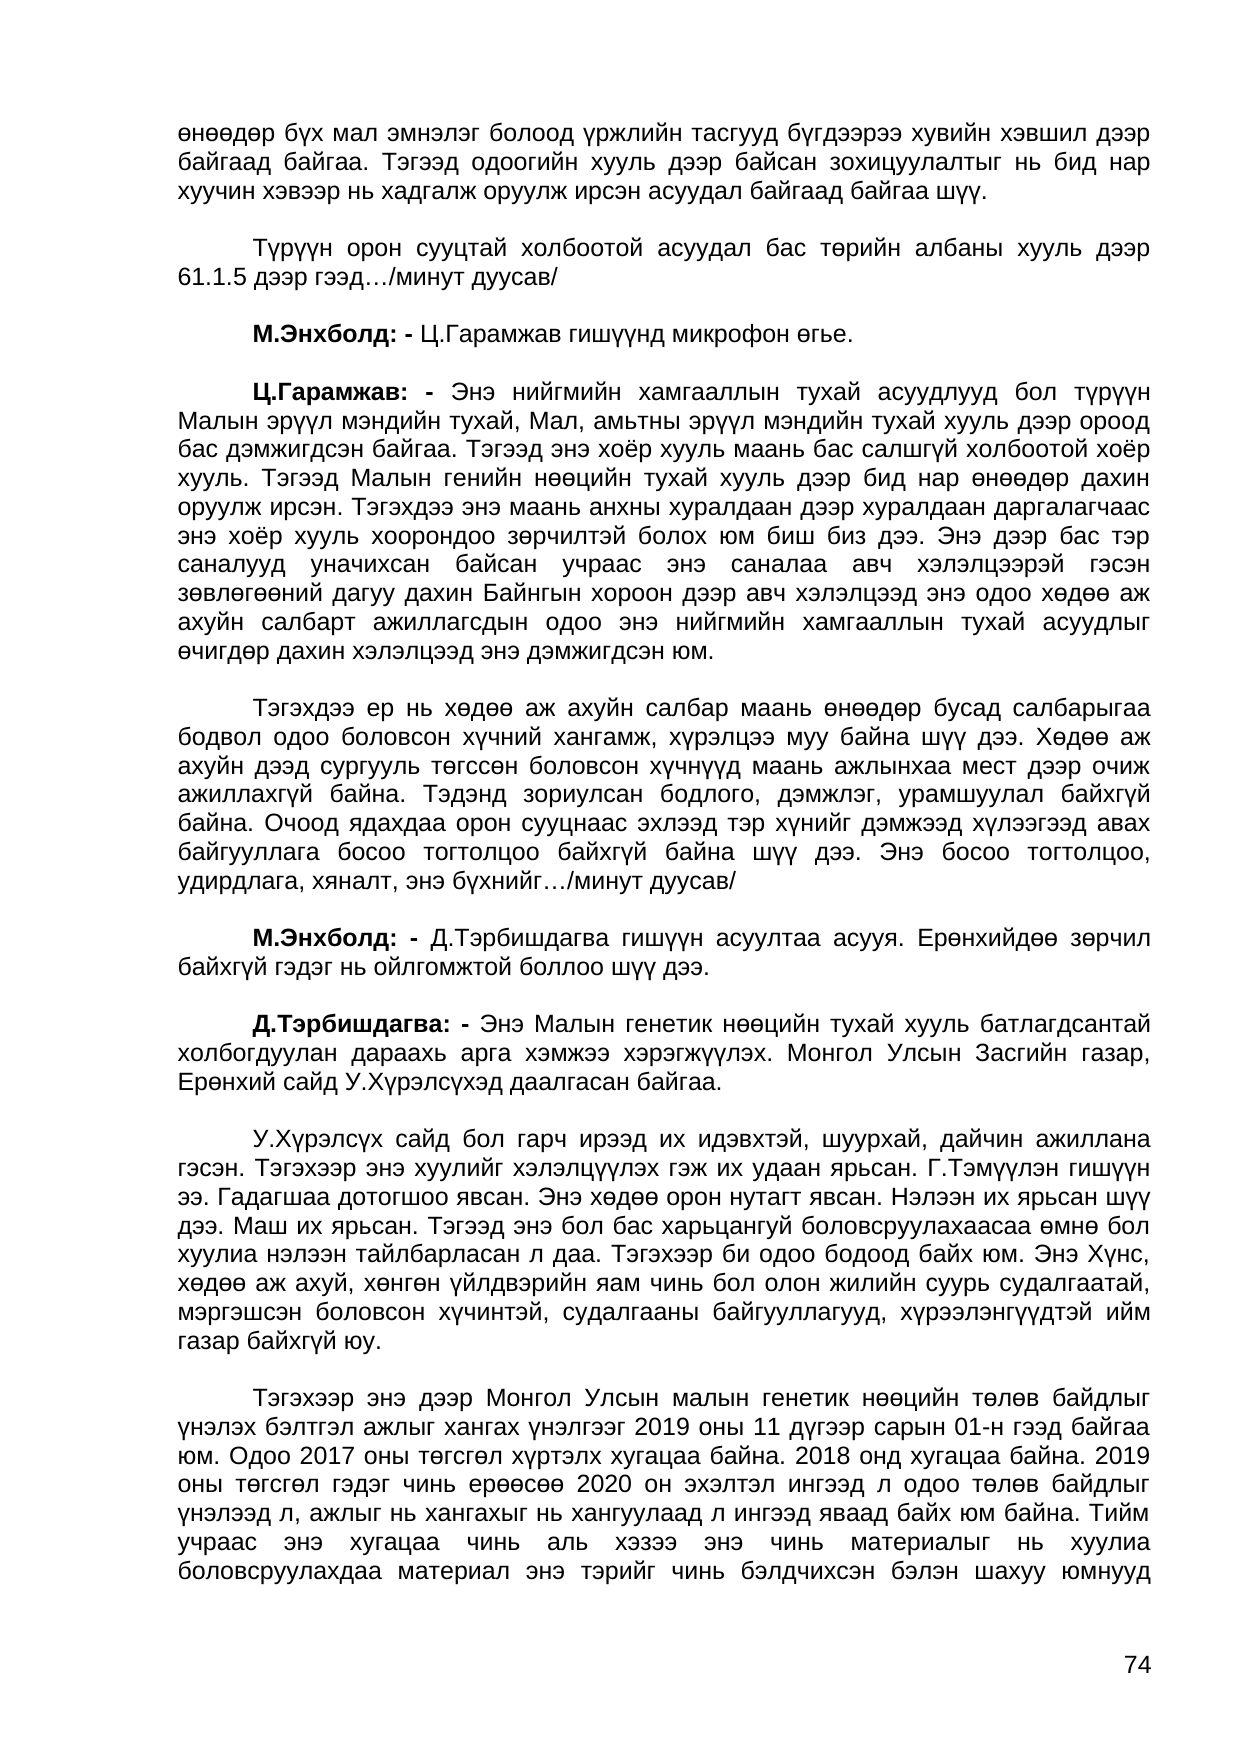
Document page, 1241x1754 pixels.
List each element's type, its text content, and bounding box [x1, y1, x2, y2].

text М.Энхболд: - Д.Тэрбишдагва гишүүн асуултаа асууя. Ерөнхийдөө зөрчил байхгүй гэдэг нь ойлгомжтой боллоо шүү дээ. [177, 923, 1152, 981]
text Түрүүн орон сууцтай холбоотой асуудал бас төрийн албаны хууль дээр 61.1.5 дээр гээд…/минут дуусав/ [177, 233, 1152, 291]
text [177, 1383, 1152, 1584]
text Д.Тэрбишдагва: - Энэ Малын генетик нөөцийн тухай хууль батлагдсантай холбогдуулан дараахь арга хэмжээ хэрэгжүүлэх. Монгол Улсын Засгийн газар, Ерөнхий сайд У.Хүрэлсүхэд даалгасан байгаа. [177, 1009, 1152, 1096]
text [177, 118, 1152, 204]
text У.Хүрэлсүх сайд бол гарч ирээд их идэвхтэй, шуурхай, дайчин ажиллана гэсэн. Тэгэхээр энэ хуулийг хэлэлцүүлэх гэж их удаан ярьсан. Г.Тэмүүлэн гишүүн ээ. Гадагшаа дотогшоо явсан. Энэ хөдөө орон нутагт явсан. Нэлээн их ярьсан шүү дээ. Маш их ярьсан. Тэгээд энэ бол бас харьцангуй боловсруулахаасаа өмнө бол хуулиа нэлээн тайлбарласан л даа. Тэгэхээр би одоо бодоод байх юм. Энэ Хүнс, хөдөө аж ахуй, хөнгөн үйлдвэрийн яам чинь бол олон жилийн суурь судалгаатай, мэргэшсэн боловсон хүчинтэй, судалгааны байгууллагууд, хүрээлэнгүүдтэй ийм газар байхгүй юу. [177, 1124, 1152, 1354]
text Тэгэхдээ ер нь хөдөө аж ахуйн салбар маань өнөөдөр бусад салбарыгаа бодвол одоо боловсон хүчний хангамж, хүрэлцээ муу байна шүү дээ. Хөдөө аж ахуйн дээд сургууль төгссөн боловсон хүчнүүд маань ажлынхаа мест дээр очиж ажиллахгүй байна. Тэдэнд зориулсан бодлого, дэмжлэг, урамшуулал байхгүй байна. Очоод ядахдаа орон сууцнаас эхлээд тэр хүнийг дэмжээд хүлээгээд авах байгууллага босоо тогтолцоо байхгүй байна шүү дээ. Энэ босоо тогтолцоо, удирдлага, хяналт, энэ бүхнийг…/минут дуусав/ [177, 693, 1152, 894]
text Ц.Гарамжав: - Энэ нийгмийн хамгааллын тухай асуудлууд бол түрүүн Малын эрүүл мэндийн тухай, Мал, амьтны эрүүл мэндийн тухай хууль дээр ороод бас дэмжигдсэн байгаа. Тэгээд энэ хоёр хууль маань бас салшгүй холбоотой хоёр хууль. Тэгээд Малын генийн нөөцийн тухай хууль дээр бид нар өнөөдөр дахин оруулж ирсэн. Тэгэхдээ энэ маань анхны хуралдаан дээр хуралдаан даргалагчаас энэ хоёр хууль хоорондоо зөрчилтэй болох юм биш биз дээ. Энэ дээр бас тэр саналууд уначихсан байсан учраас энэ саналаа авч хэлэлцээрэй гэсэн зөвлөгөөний дагуу дахин Байнгын хороон дээр авч хэлэлцээд энэ одоо хөдөө аж ахуйн салбарт ажиллагсдын одоо энэ нийгмийн хамгааллын тухай асуудлыг өчигдөр дахин хэлэлцээд энэ дэмжигдсэн юм. [177, 377, 1152, 664]
text М.Энхболд: - Ц.Гарамжав гишүүнд микрофон өгье. [177, 319, 1152, 348]
